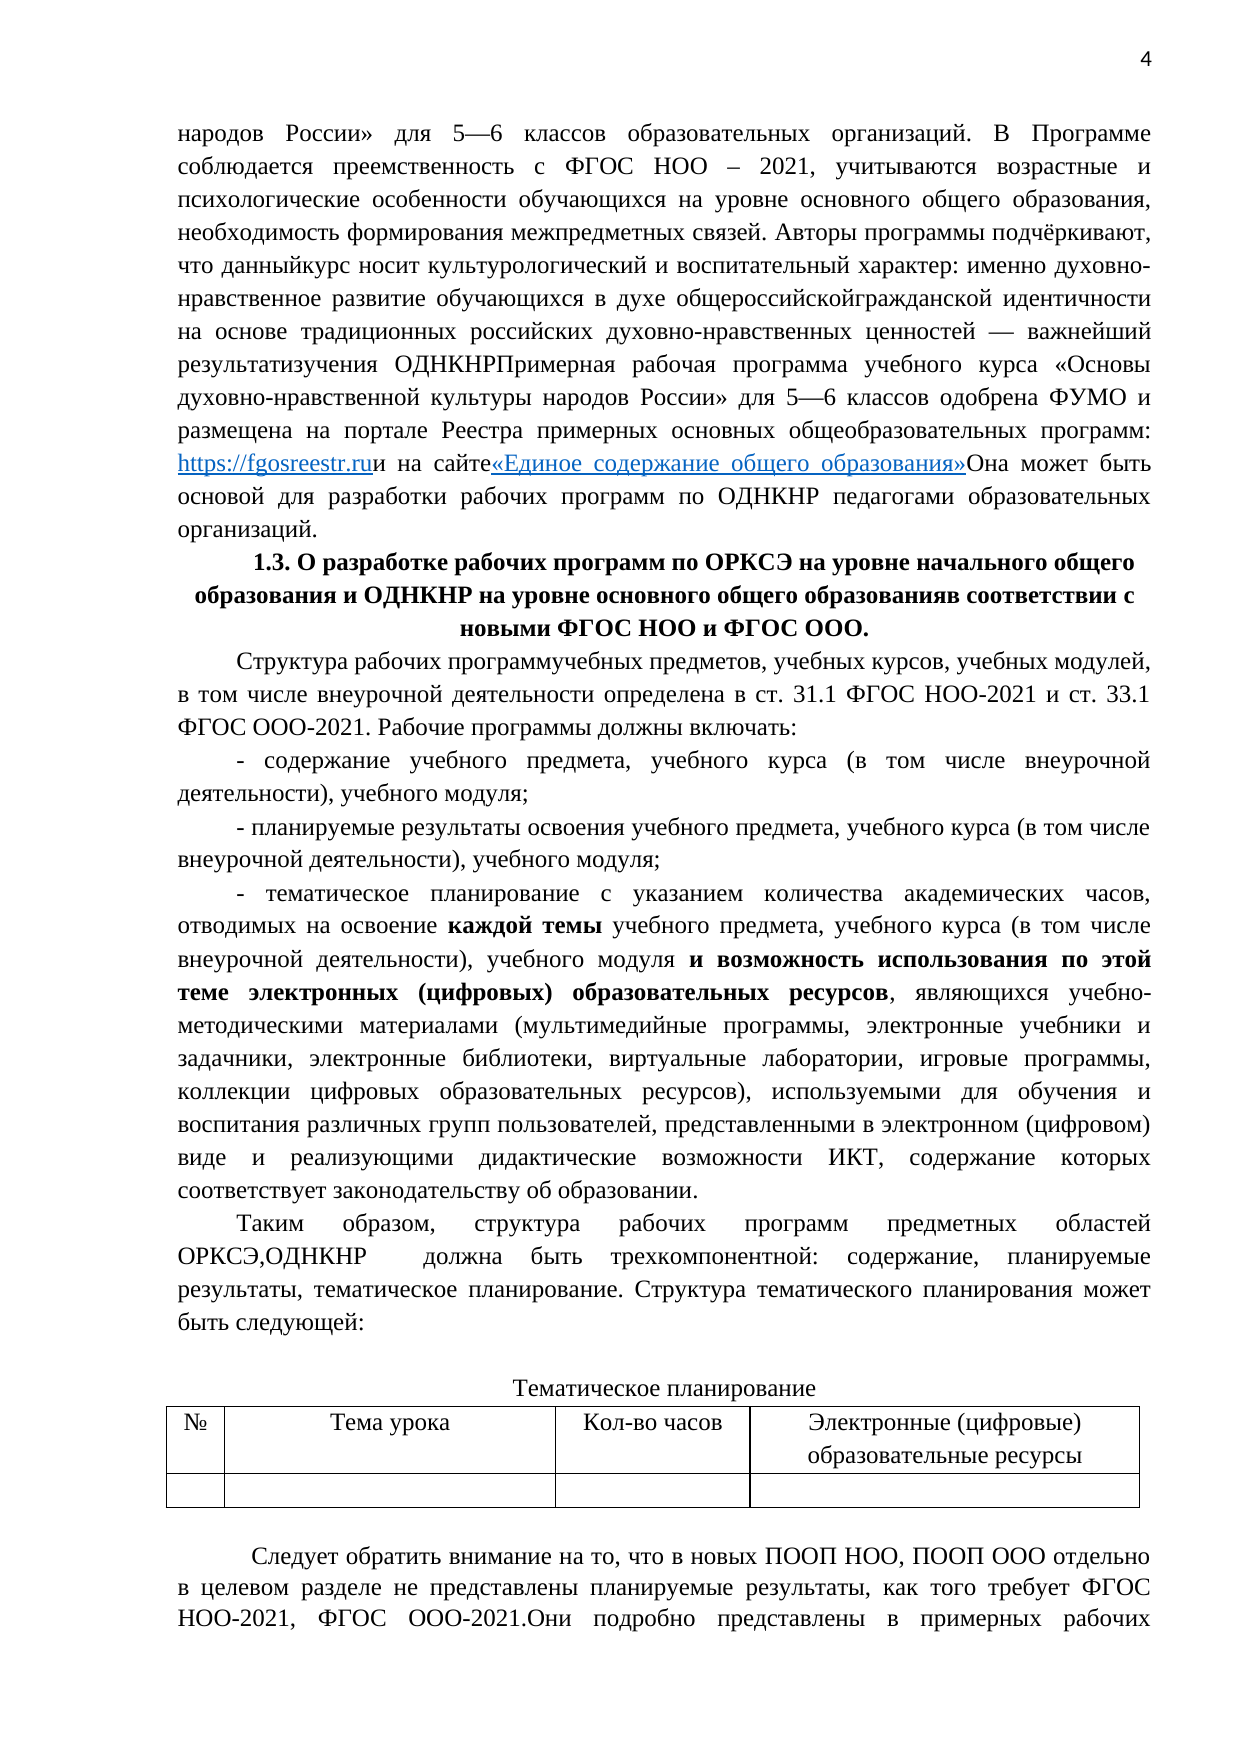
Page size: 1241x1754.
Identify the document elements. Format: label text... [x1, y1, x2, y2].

text Тематическое планирование [177, 1373, 1152, 1402]
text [177, 118, 1152, 543]
table_cell [225, 1474, 555, 1507]
table_cell [167, 1474, 224, 1507]
table_header Тема урока [225, 1407, 555, 1473]
table_cell [556, 1474, 749, 1507]
table_header № [167, 1407, 224, 1473]
table_header Кол-во часов [556, 1407, 749, 1473]
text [177, 1541, 1152, 1632]
text Таким образом, структура рабочих программ предметных областей ОРКСЭ,ОДНКНР должна быть трехкомпонентной: содержание, планируемые результаты, тематическое планирование. Структура тематического планирования может быть следующей: [177, 1208, 1152, 1336]
text 1.3. О разработке рабочих программ по ОРКСЭ на уровне начального общего образования и ОДНКНР на уровне основного общего образованияв соответствии с новыми ФГОС НОО и ФГОС ООО. [177, 547, 1152, 642]
text Структура рабочих программучебных предметов, учебных курсов, учебных модулей, в том числе внеурочной деятельности определена в ст. 31.1 ФГОС НОО-2021 и ст. 33.1 ФГОС ООО-2021. Рабочие программы должны включать: [177, 646, 1152, 741]
text - тематическое планирование с указанием количества академических часов, отводимых на освоение каждой темы учебного предмета, учебного курса (в том числе внеурочной деятельности), учебного модуля и возможность использования по этой теме электронных (цифровых) образовательных ресурсов, являющихся учебно-методическими материалами (мультимедийные программы, электронные учебники и задачники, электронные библиотеки, виртуальные лаборатории, игровые программы, коллекции цифровых образовательных ресурсов), используемыми для обучения и воспитания различных групп пользователей, представленными в электронном (цифровом) виде и реализующими дидактические возможности ИКТ, содержание которых соответствует законодательству об образовании. [177, 878, 1152, 1203]
text - содержание учебного предмета, учебного курса (в том числе внеурочной деятельности), учебного модуля; [177, 746, 1152, 807]
table_header Электронные (цифровые) образовательные ресурсы [751, 1407, 1139, 1473]
text - планируемые результаты освоения учебного предмета, учебного курса (в том числе внеурочной деятельности), учебного модуля; [177, 812, 1152, 873]
table_cell [751, 1474, 1139, 1507]
